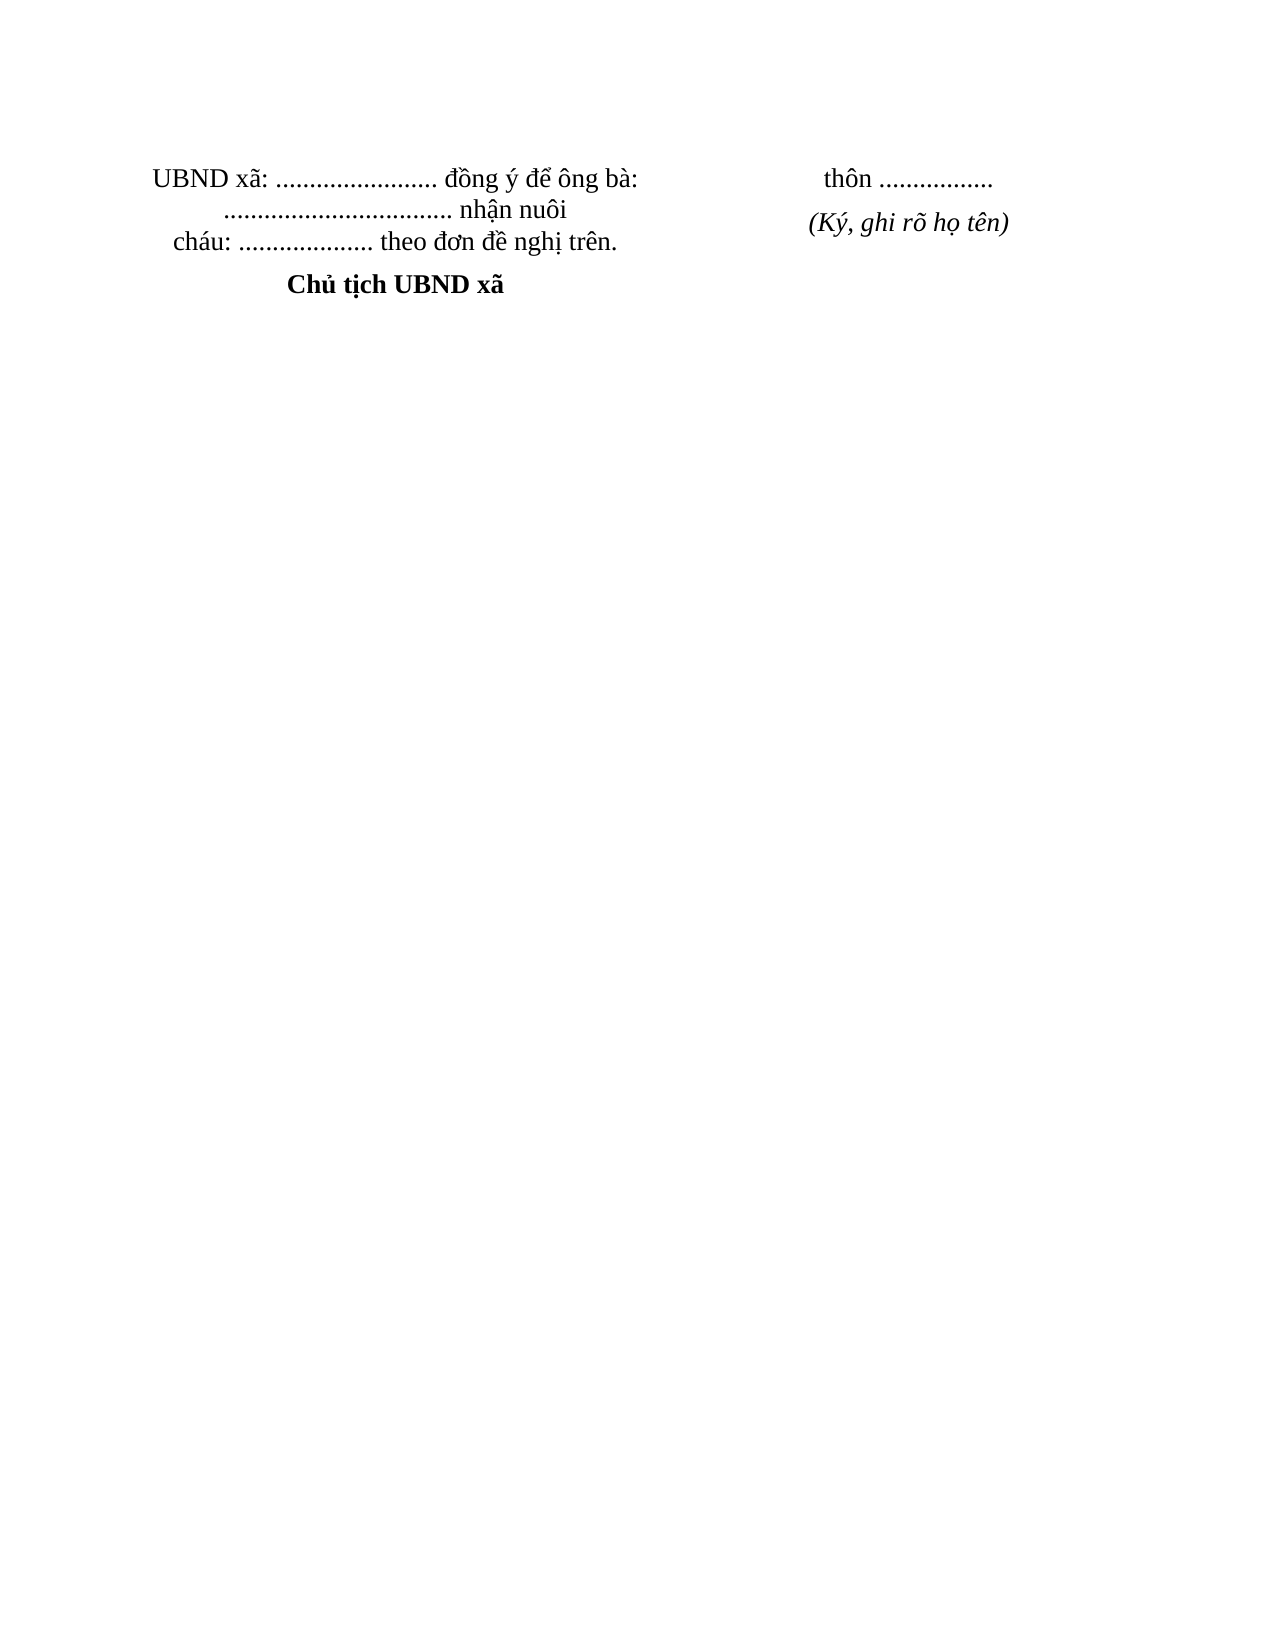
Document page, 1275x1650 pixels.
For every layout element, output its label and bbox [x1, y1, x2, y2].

table_cell [652, 150, 1165, 312]
table_cell [139, 150, 652, 312]
